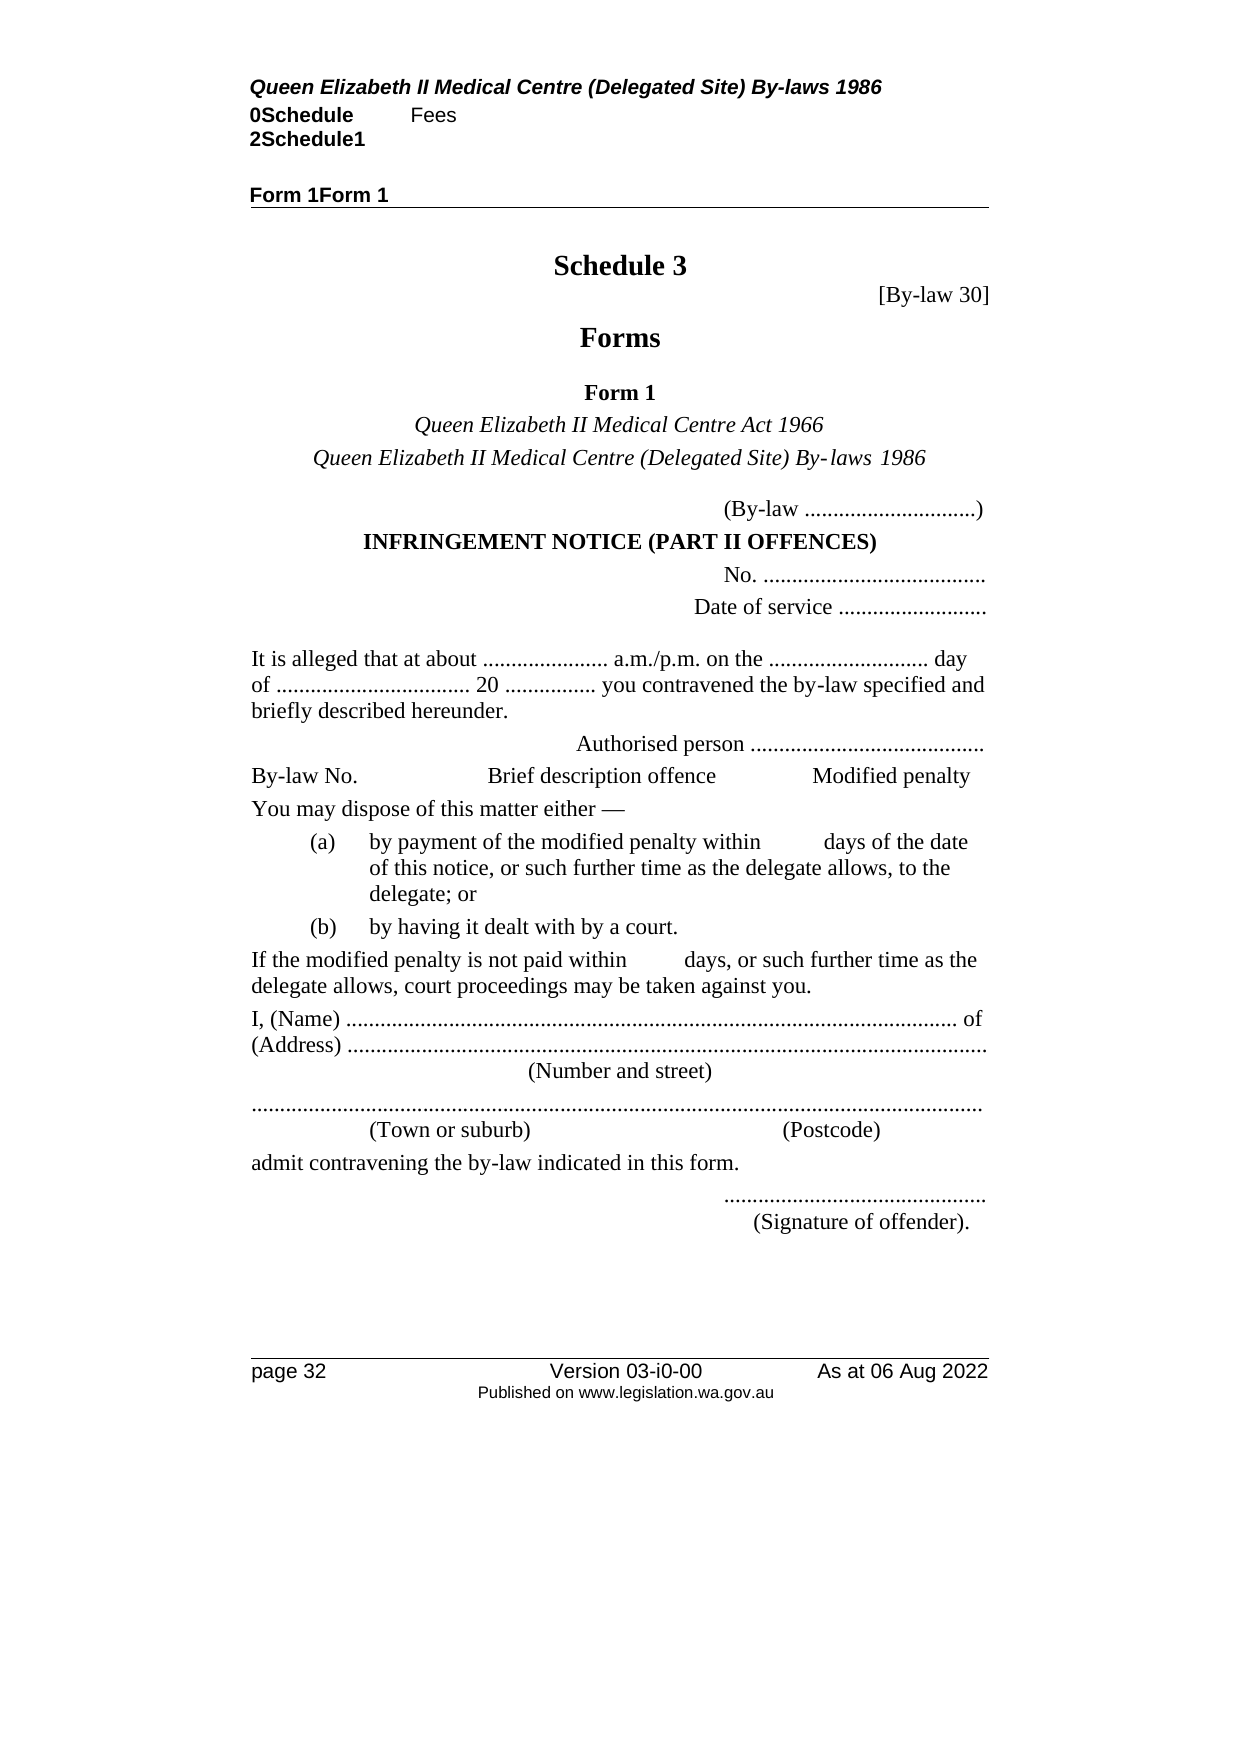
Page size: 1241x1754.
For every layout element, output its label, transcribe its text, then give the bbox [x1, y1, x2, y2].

text (a) by payment of the modified penalty within days of the date of this notice, or such further time as the delegate allows, to the delegate; or [251, 828, 989, 907]
text You may dispose of this matter either — [251, 795, 989, 822]
text (Town or suburb) (Postcode) [251, 1116, 989, 1143]
text admit contravening the by-law indicated in this form. [251, 1149, 989, 1175]
text Queen Elizabeth II Medical Centre Act 1966 [251, 412, 989, 438]
text INFRINGEMENT NOTICE (PART II OFFENCES) [251, 528, 989, 554]
text [By-law 30] [251, 282, 989, 308]
text .............................................. [251, 1182, 989, 1208]
text I, (Name) ........................................................................................................... of (Address) ................................................................................................................ [251, 1005, 989, 1057]
text No. ....................................... [251, 561, 989, 587]
text Authorised person ......................................... [251, 730, 989, 756]
text Form 1 [251, 379, 989, 405]
text By-law No. Brief description offence Modified penalty [251, 763, 989, 789]
text (b) by having it dealt with by a court. [251, 913, 989, 939]
text Date of service .......................... [251, 593, 989, 620]
text It is alleged that at about ...................... a.m./p.m. on the ............................ day of .................................. 20 ................ you contravened the by-law specified and briefly described hereunder. [251, 645, 989, 724]
text ................................................................................................................................ [251, 1090, 989, 1116]
subtitle Forms [251, 320, 989, 354]
text (Signature of offender). [251, 1208, 989, 1234]
text (Number and street) [251, 1057, 989, 1084]
subtitle Schedule 3 [251, 248, 989, 282]
text If the modified penalty is not paid within days, or such further time as the delegate allows, court proceedings may be taken against you. [251, 946, 989, 998]
text Queen Elizabeth II Medical Centre (Delegated Site) By-laws 1986 [251, 444, 989, 471]
text (By-law ..............................) [251, 496, 989, 522]
